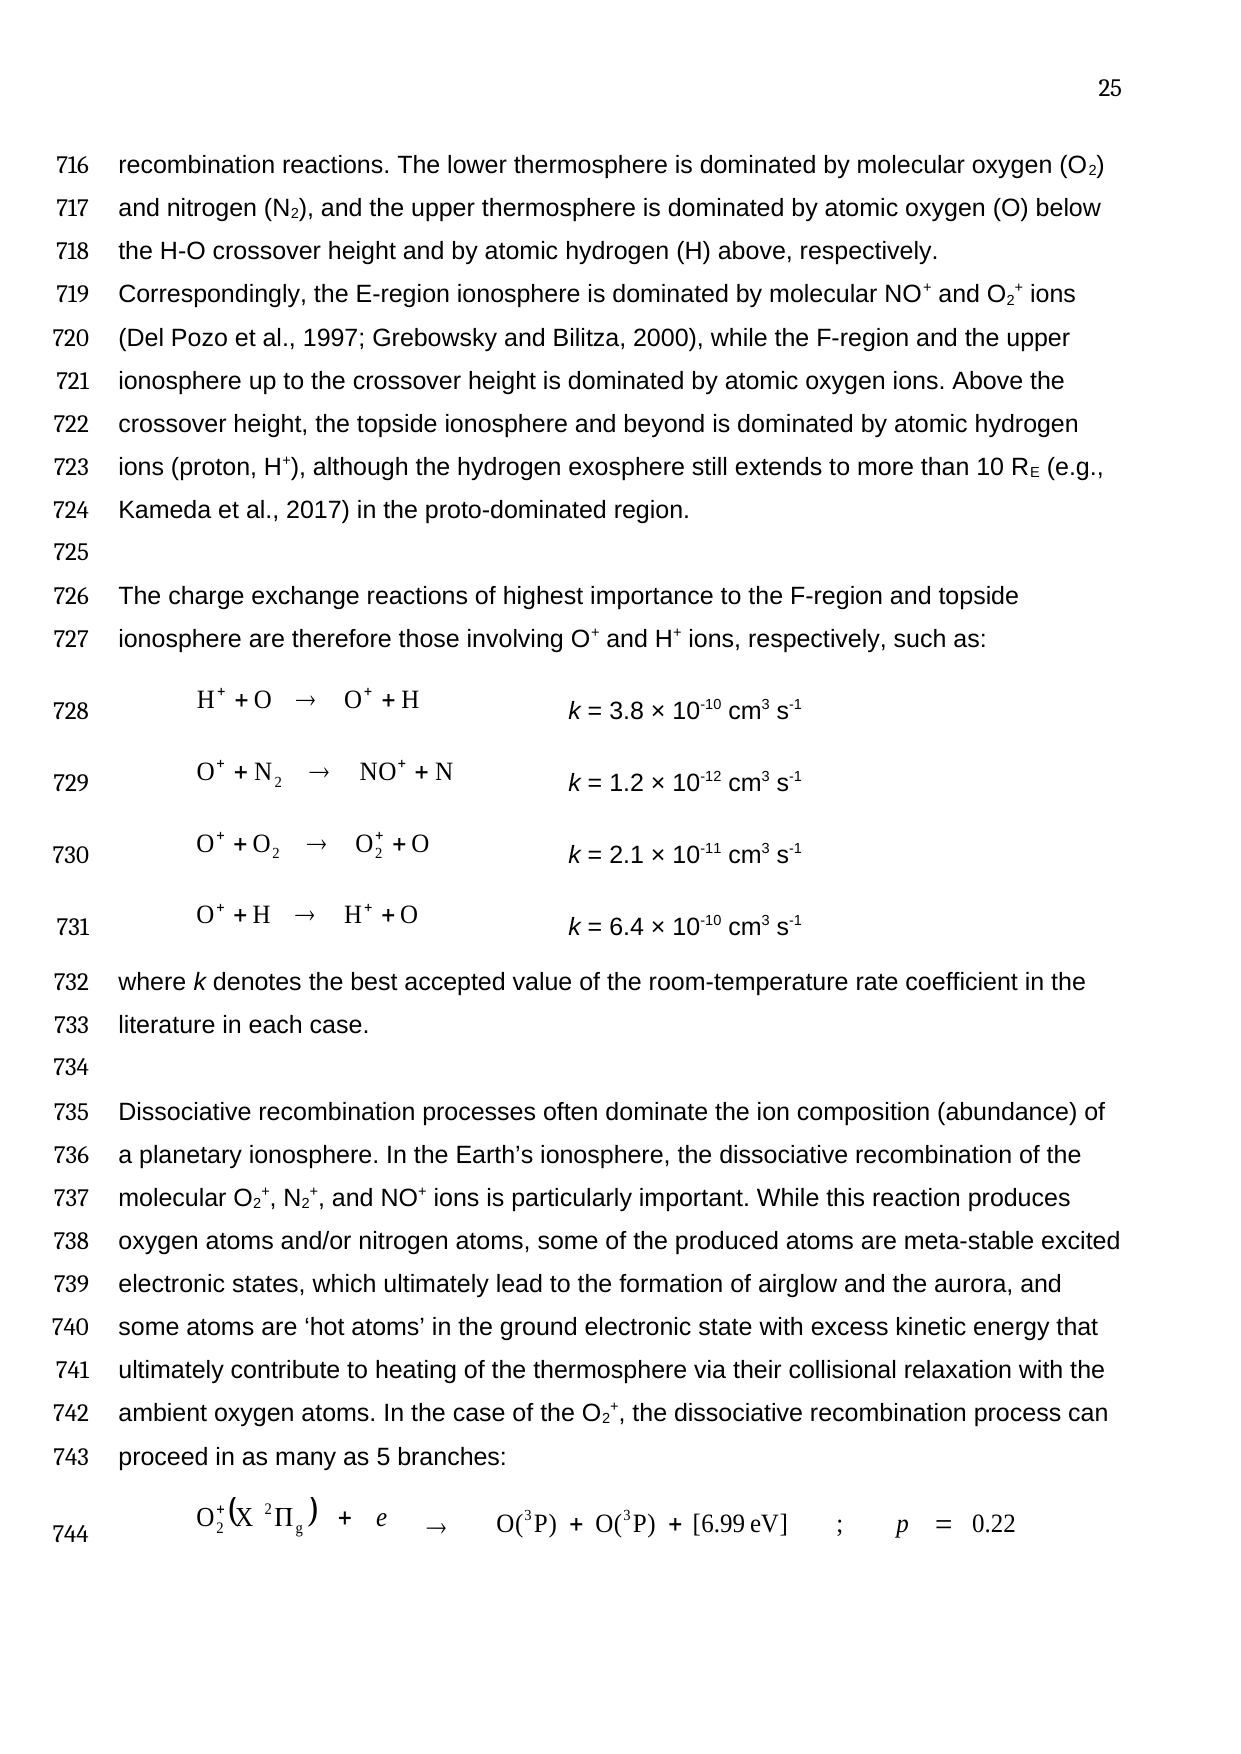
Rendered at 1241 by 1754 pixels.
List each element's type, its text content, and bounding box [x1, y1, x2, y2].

text k = 1.2 × 10-12 cm3 s-1 [118, 752, 1122, 797]
text where k denotes the best accepted value of the room-temperature rate coefficient in the literature in each case. [118, 967, 1122, 1039]
text k = 3.8 × 10-10 cm3 s-1 [118, 680, 1122, 725]
text k = 6.4 × 10-10 cm3 s-1 [118, 895, 1122, 940]
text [118, 150, 1122, 524]
text Dissociative recombination processes often dominate the ion composition (abundance) of a planetary ionosphere. In the Earth’s ionosphere, the dissociative recombination of the molecular O2+, N2+, and NO+ ions is particularly important. While this reaction produces oxygen atoms and/or nitrogen atoms, some of the produced atoms are meta-stable excited electronic states, which ultimately lead to the formation of airglow and the aurora, and some atoms are ‘hot atoms’ in the ground electronic state with excess kinetic energy that ultimately contribute to heating of the thermosphere via their collisional relaxation with the ambient oxygen atoms. In the case of the O2+, the dissociative recombination process can proceed in as many as 5 branches: [118, 1096, 1122, 1470]
text k = 2.1 × 10-11 cm3 s-1 [118, 823, 1122, 868]
text The charge exchange reactions of highest importance to the F-region and topside ionosphere are therefore those involving O+ and H+ ions, respectively, such as: [118, 581, 1122, 653]
